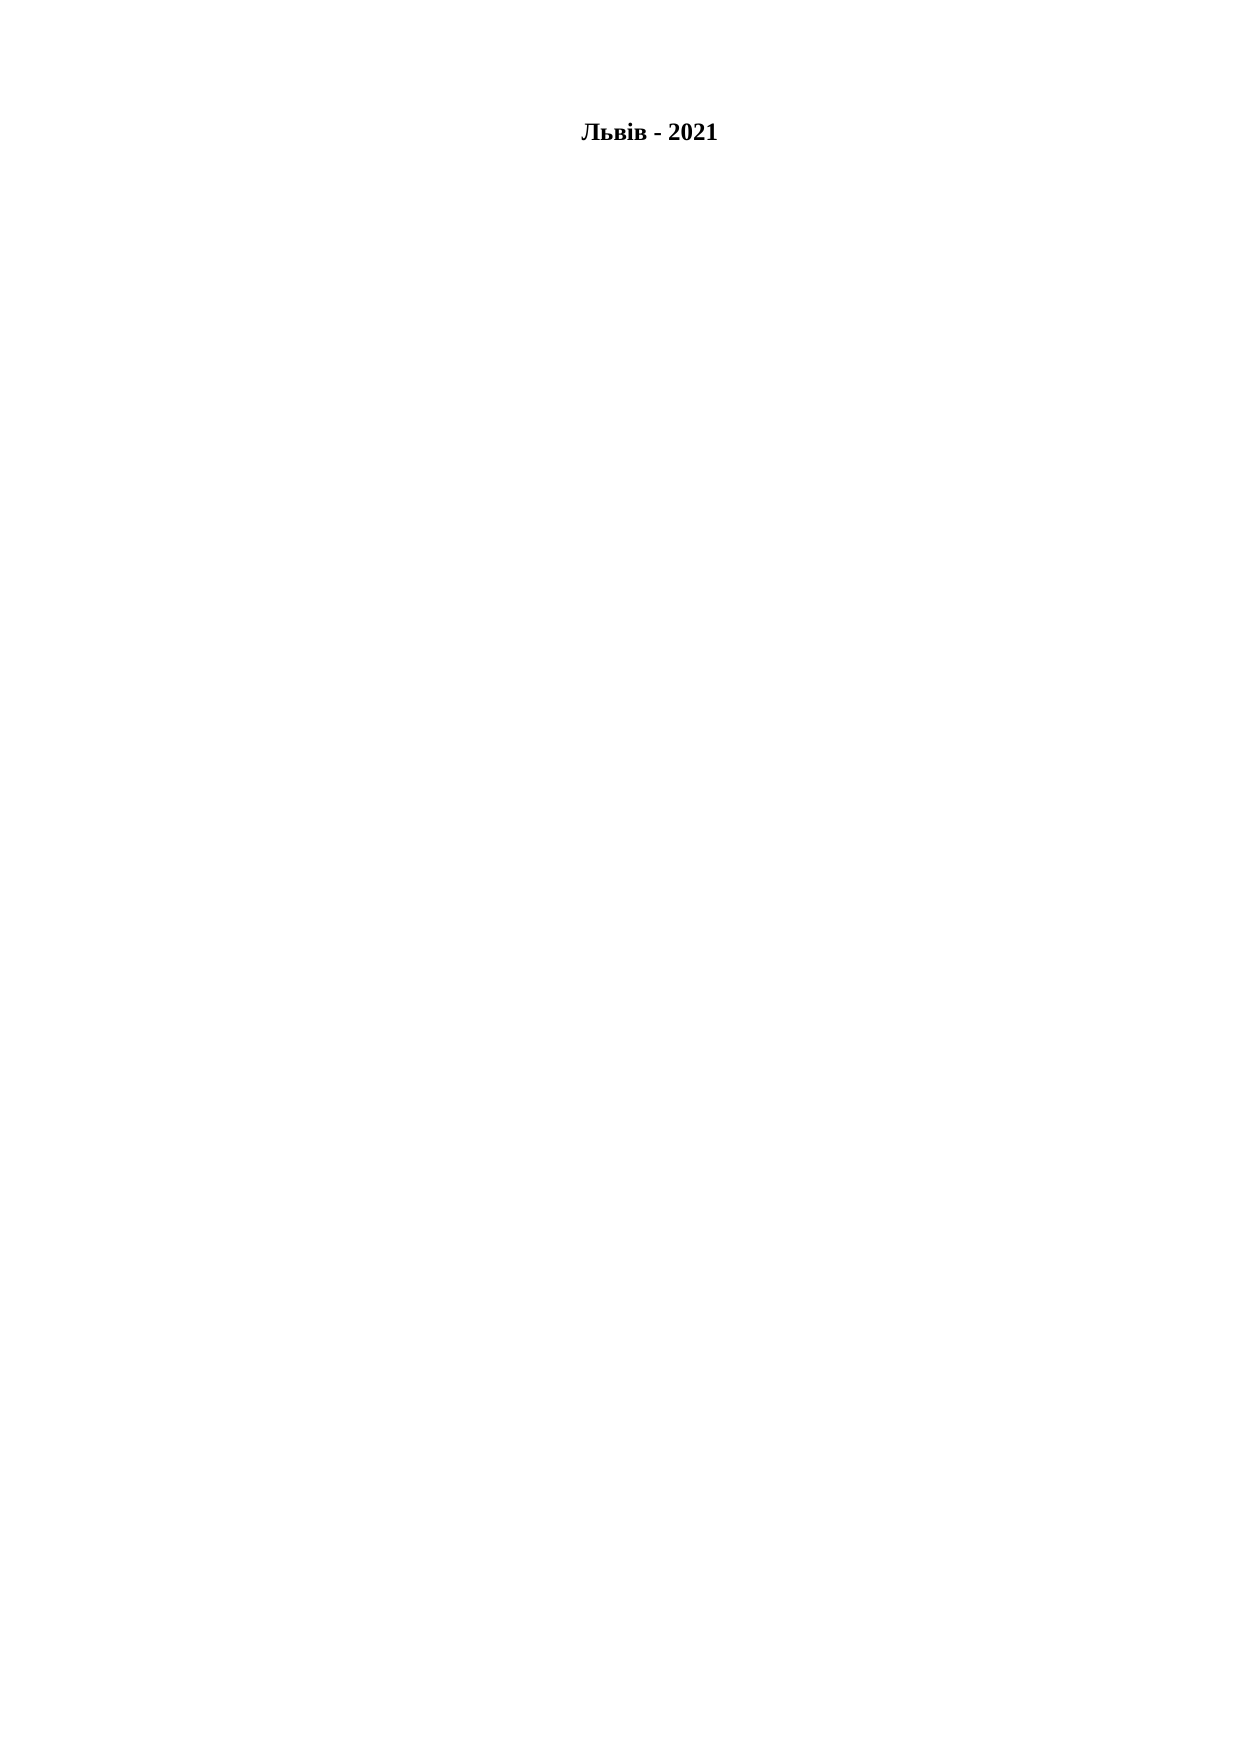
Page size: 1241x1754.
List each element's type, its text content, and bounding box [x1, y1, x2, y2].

text Львів - 2021 [148, 117, 1152, 146]
